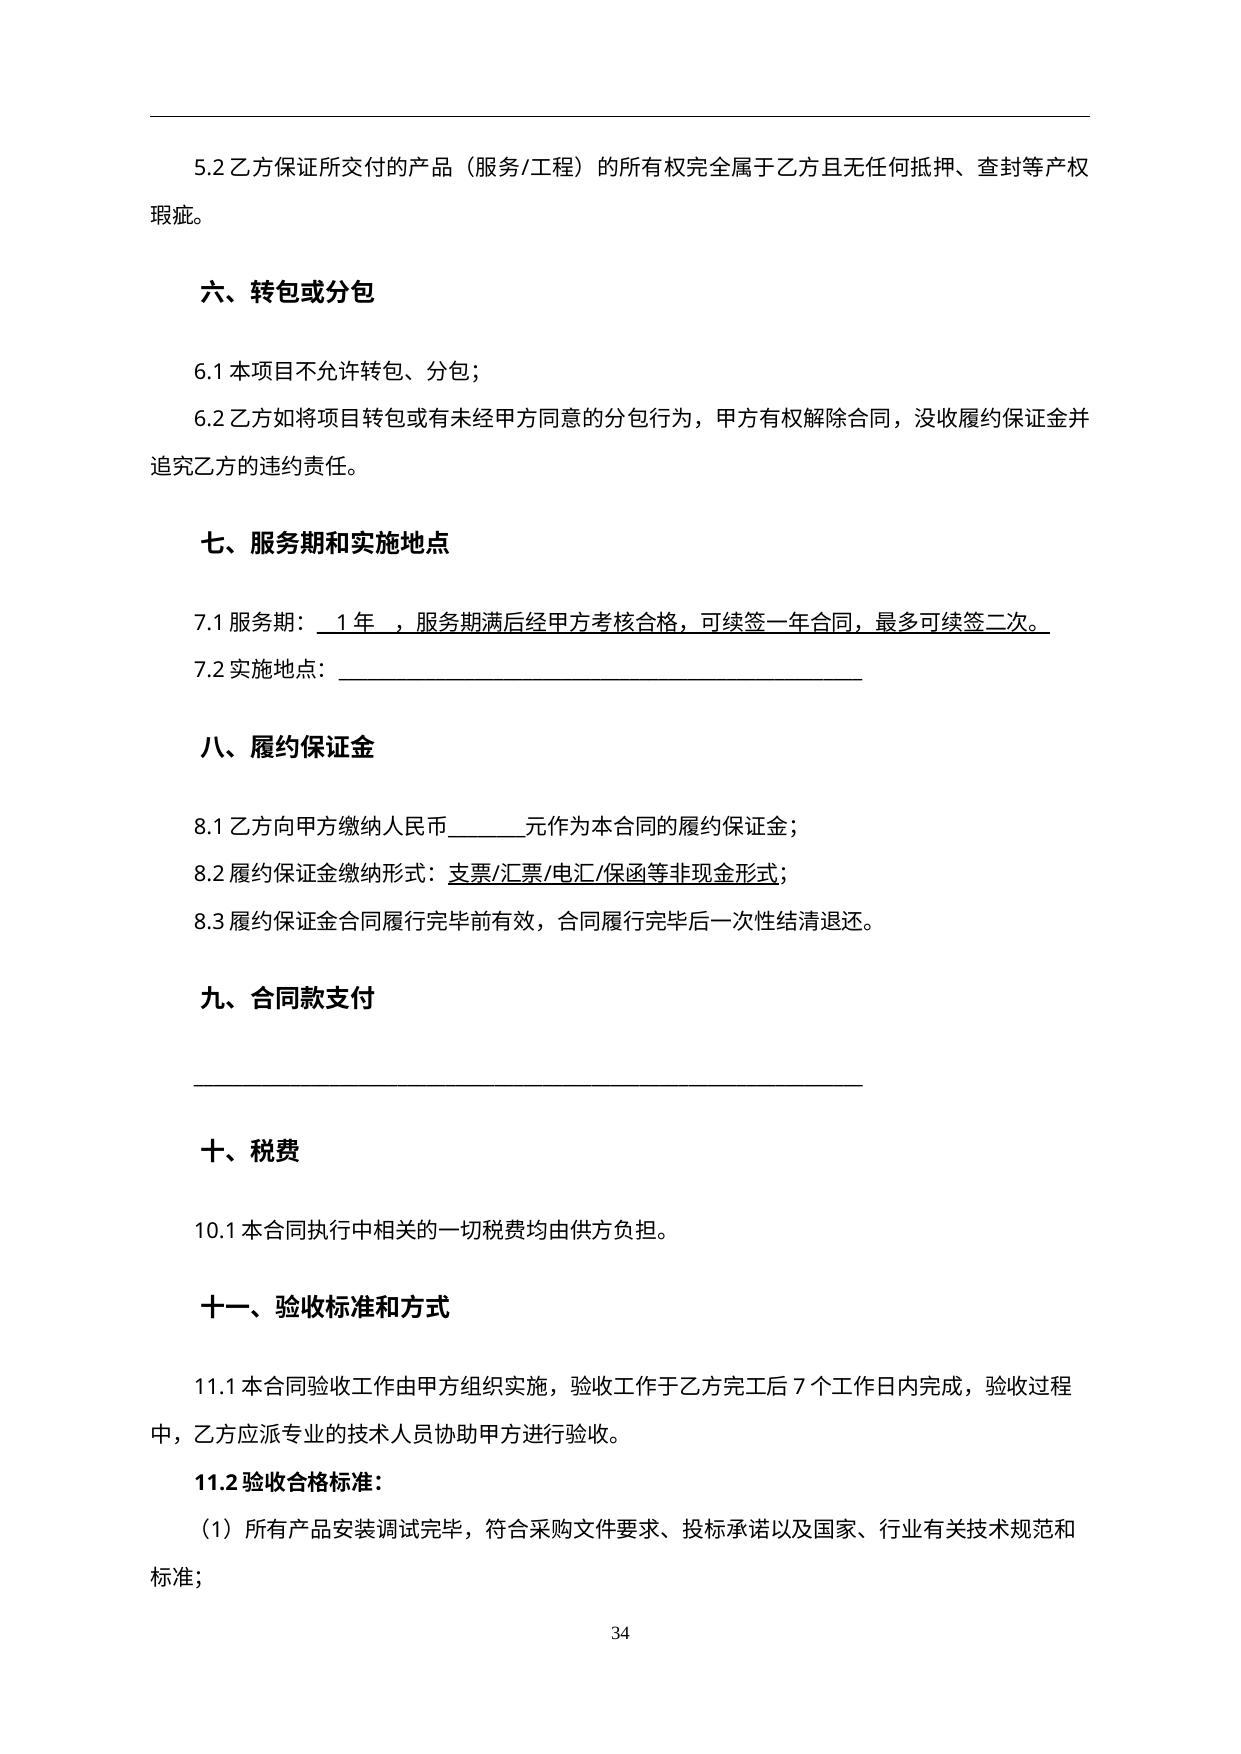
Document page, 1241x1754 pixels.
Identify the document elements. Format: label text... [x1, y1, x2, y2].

text 8.1乙方向甲方缴纳人民币________元作为本合同的履约保证金； [150, 809, 1090, 840]
text 11.2验收合格标准： [150, 1464, 1090, 1496]
text 11.1本合同验收工作由甲方组织实施，验收工作于乙方完工后7个工作日内完成，验收过程中，乙方应派专业的技术人员协助甲方进行验收。 [150, 1369, 1090, 1449]
list 所有产品安装调试完毕，符合采购文件要求、投标承诺以及国家、行业有关技术规范和标准； [150, 1512, 1090, 1591]
text 10.1本合同执行中相关的一切税费均由供方负担。 [150, 1213, 1090, 1245]
text 8.3履约保证金合同履行完毕前有效，合同履行完毕后一次性结清退还。 [150, 904, 1090, 936]
subtitle 七、服务期和实施地点 [150, 523, 1090, 560]
subtitle 十一、验收标准和方式 [150, 1288, 1090, 1324]
text 6.2乙方如将项目转包或有未经甲方同意的分包行为，甲方有权解除合同，没收履约保证金并追究乙方的违约责任。 [150, 401, 1090, 481]
subtitle 十、税费 [150, 1132, 1090, 1168]
text 7.2实施地点：______________________________________________________ [150, 652, 1090, 684]
text 8.2履约保证金缴纳形式：支票/汇票/电汇/保函等非现金形式； [150, 856, 1090, 888]
subtitle 六、转包或分包 [150, 272, 1090, 308]
text _____________________________________________________________________ [150, 1060, 1090, 1090]
text 7.1服务期：__1年__，服务期满后经甲方考核合格，可续签一年合同，最多可续签二次。 [150, 605, 1090, 637]
subtitle 八、履约保证金 [150, 727, 1090, 763]
text 6.1本项目不允许转包、分包； [150, 354, 1090, 385]
text 5.2乙方保证所交付的产品（服务/工程）的所有权完全属于乙方且无任何抵押、查封等产权瑕疵。 [150, 150, 1090, 229]
subtitle 九、合同款支付 [150, 978, 1090, 1015]
